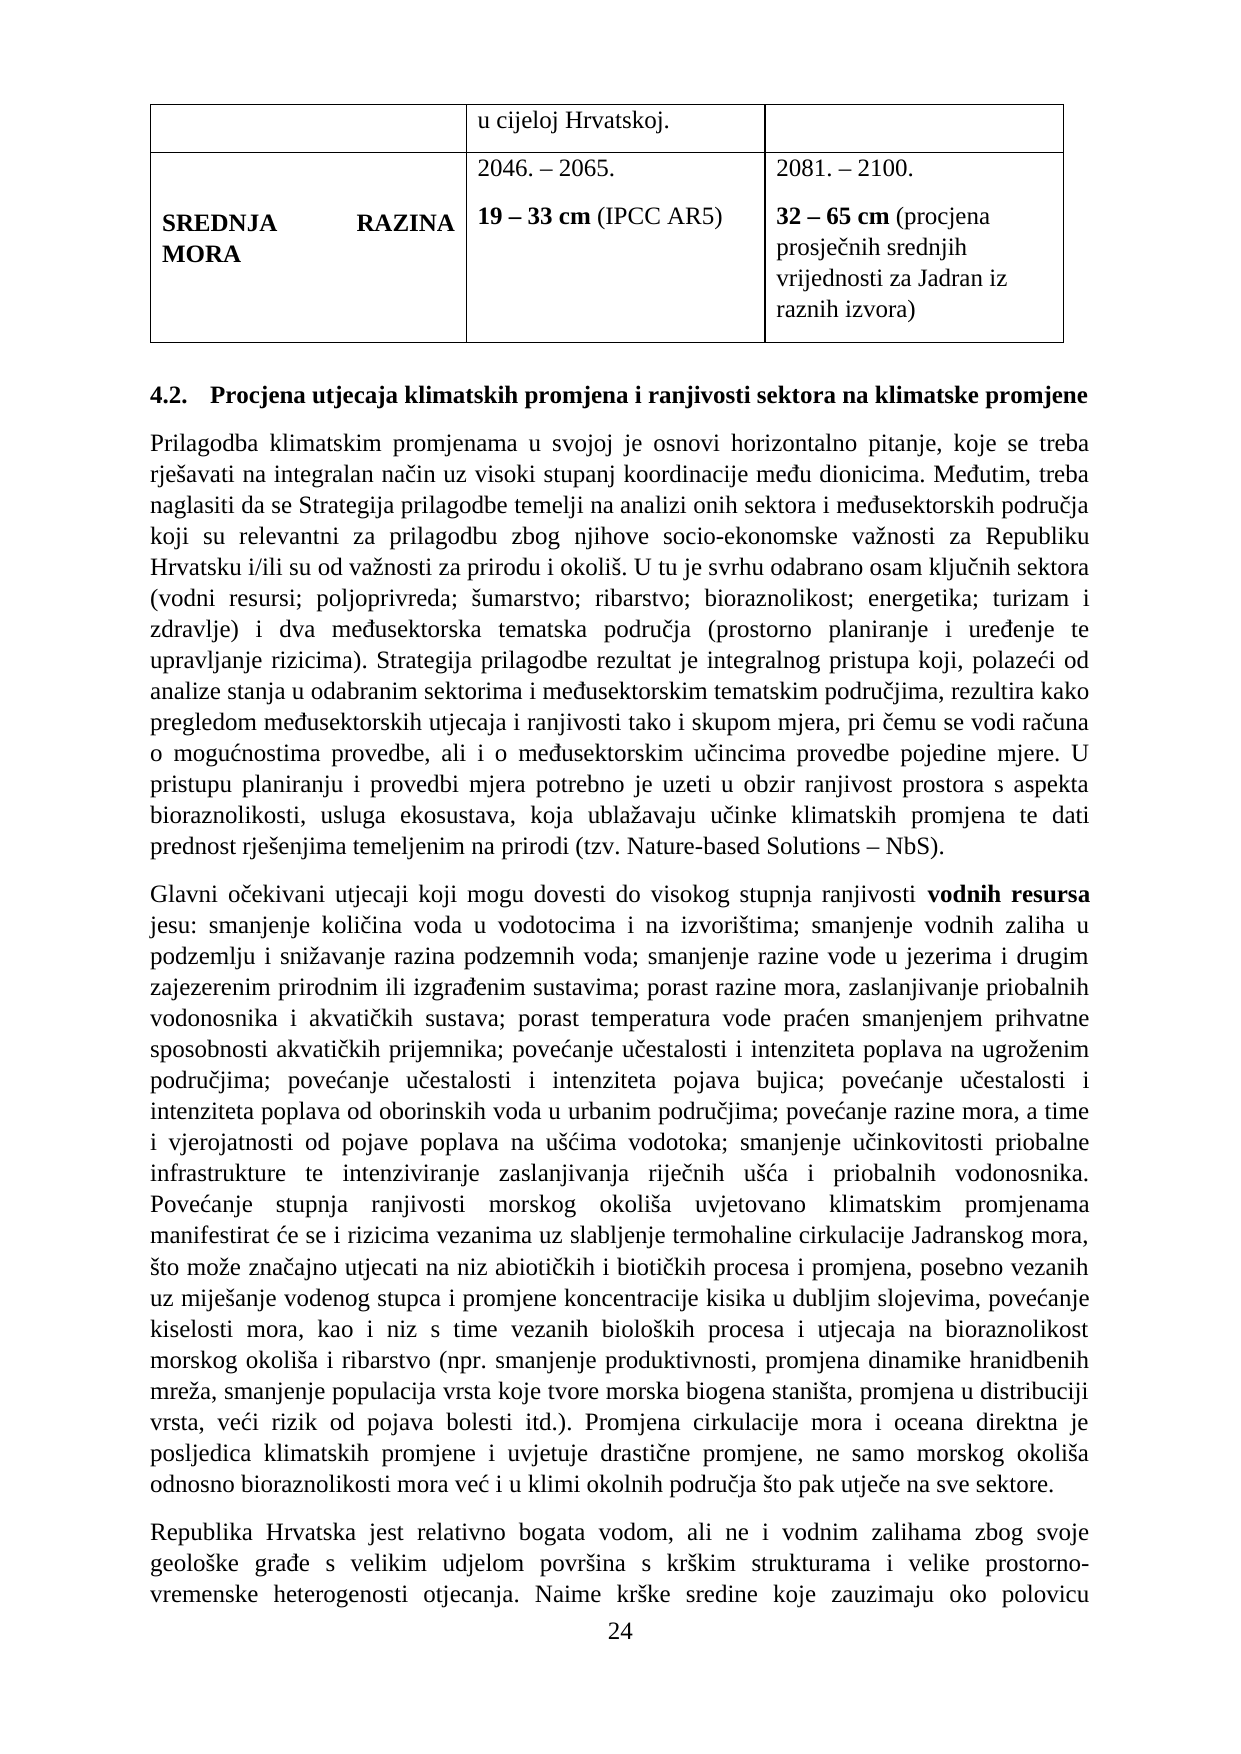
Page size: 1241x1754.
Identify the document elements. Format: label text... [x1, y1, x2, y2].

text Glavni očekivani utjecaji koji mogu dovesti do visokog stupnja ranjivosti vodnih resursa jesu: smanjenje količina voda u vodotocima i na izvorištima; smanjenje vodnih zaliha u podzemlju i snižavanje razina podzemnih voda; smanjenje razine vode u jezerima i drugim zajezerenim prirodnim ili izgrađenim sustavima; porast razine mora, zaslanjivanje priobalnih vodonosnika i akvatičkih sustava; porast temperatura vode praćen smanjenjem prihvatne sposobnosti akvatičkih prijemnika; povećanje učestalosti i intenziteta poplava na ugroženim područjima; povećanje učestalosti i intenziteta pojava bujica; povećanje učestalosti i intenziteta poplava od oborinskih voda u urbanim područjima; povećanje razine mora, a time i vjerojatnosti od pojave poplava na ušćima vodotoka; smanjenje učinkovitosti priobalne infrastrukture te intenziviranje zaslanjivanja riječnih ušća i priobalnih vodonosnika. Povećanje stupnja ranjivosti morskog okoliša uvjetovano klimatskim promjenama manifestirat će se i rizicima vezanima uz slabljenje termohaline cirkulacije Jadranskog mora, što može značajno utjecati na niz abiotičkih i biotičkih procesa i promjena, posebno vezanih uz miješanje vodenog stupca i promjene koncentracije kisika u dubljim slojevima, povećanje kiselosti mora, kao i niz s time vezanih bioloških procesa i utjecaja na bioraznolikost morskog okoliša i ribarstvo (npr. smanjenje produktivnosti, promjena dinamike hranidbenih mreža, smanjenje populacija vrsta koje tvore morska biogena staništa, promjena u distribuciji vrsta, veći rizik od pojava bolesti itd.). Promjena cirkulacije mora i oceana direktna je posljedica klimatskih promjene i uvjetuje drastične promjene, ne samo morskog okoliša odnosno bioraznolikosti mora već i u klimi okolnih područja što pak utječe na sve sektore. [150, 879, 1090, 1498]
table_cell 2081. – 2100. 32 – 65 cm (procjena prosječnih srednjih vrijednosti za Jadran iz raznih izvora) [766, 153, 1063, 342]
subtitle Procjena utjecaja klimatskih promjena i ranjivosti sektora na klimatske promjene [150, 380, 1090, 409]
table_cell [766, 105, 1063, 152]
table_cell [467, 105, 764, 152]
text Prilagodba klimatskim promjenama u svojoj je osnovi horizontalno pitanje, koje se treba rješavati na integralan način uz visoki stupanj koordinacije među dionicima. Međutim, treba naglasiti da se Strategija prilagodbe temelji na analizi onih sektora i međusektorskih područja koji su relevantni za prilagodbu zbog njihove socio-ekonomske važnosti za Republiku Hrvatsku i/ili su od važnosti za prirodu i okoliš. U tu je svrhu odabrano osam ključnih sektora (vodni resursi; poljoprivreda; šumarstvo; ribarstvo; bioraznolikost; energetika; turizam i zdravlje) i dva međusektorska tematska područja (prostorno planiranje i uređenje te upravljanje rizicima). Strategija prilagodbe rezultat je integralnog pristupa koji, polazeći od analize stanja u odabranim sektorima i međusektorskim tematskim područjima, rezultira kako pregledom međusektorskih utjecaja i ranjivosti tako i skupom mjera, pri čemu se vodi računa o mogućnostima provedbe, ali i o međusektorskim učincima provedbe pojedine mjere. U pristupu planiranju i provedbi mjera potrebno je uzeti u obzir ranjivost prostora s aspekta bioraznolikosti, usluga ekosustava, koja ublažavaju učinke klimatskih promjena te dati prednost rješenjima temeljenim na prirodi (tzv. Nature-based Solutions – NbS). [150, 428, 1090, 860]
table_cell SREDNJA RAZINA MORA [151, 153, 466, 342]
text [150, 1517, 1090, 1607]
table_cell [151, 105, 466, 152]
table_cell 2046. – 2065. 19 – 33 cm (IPCC AR5) [467, 153, 764, 342]
